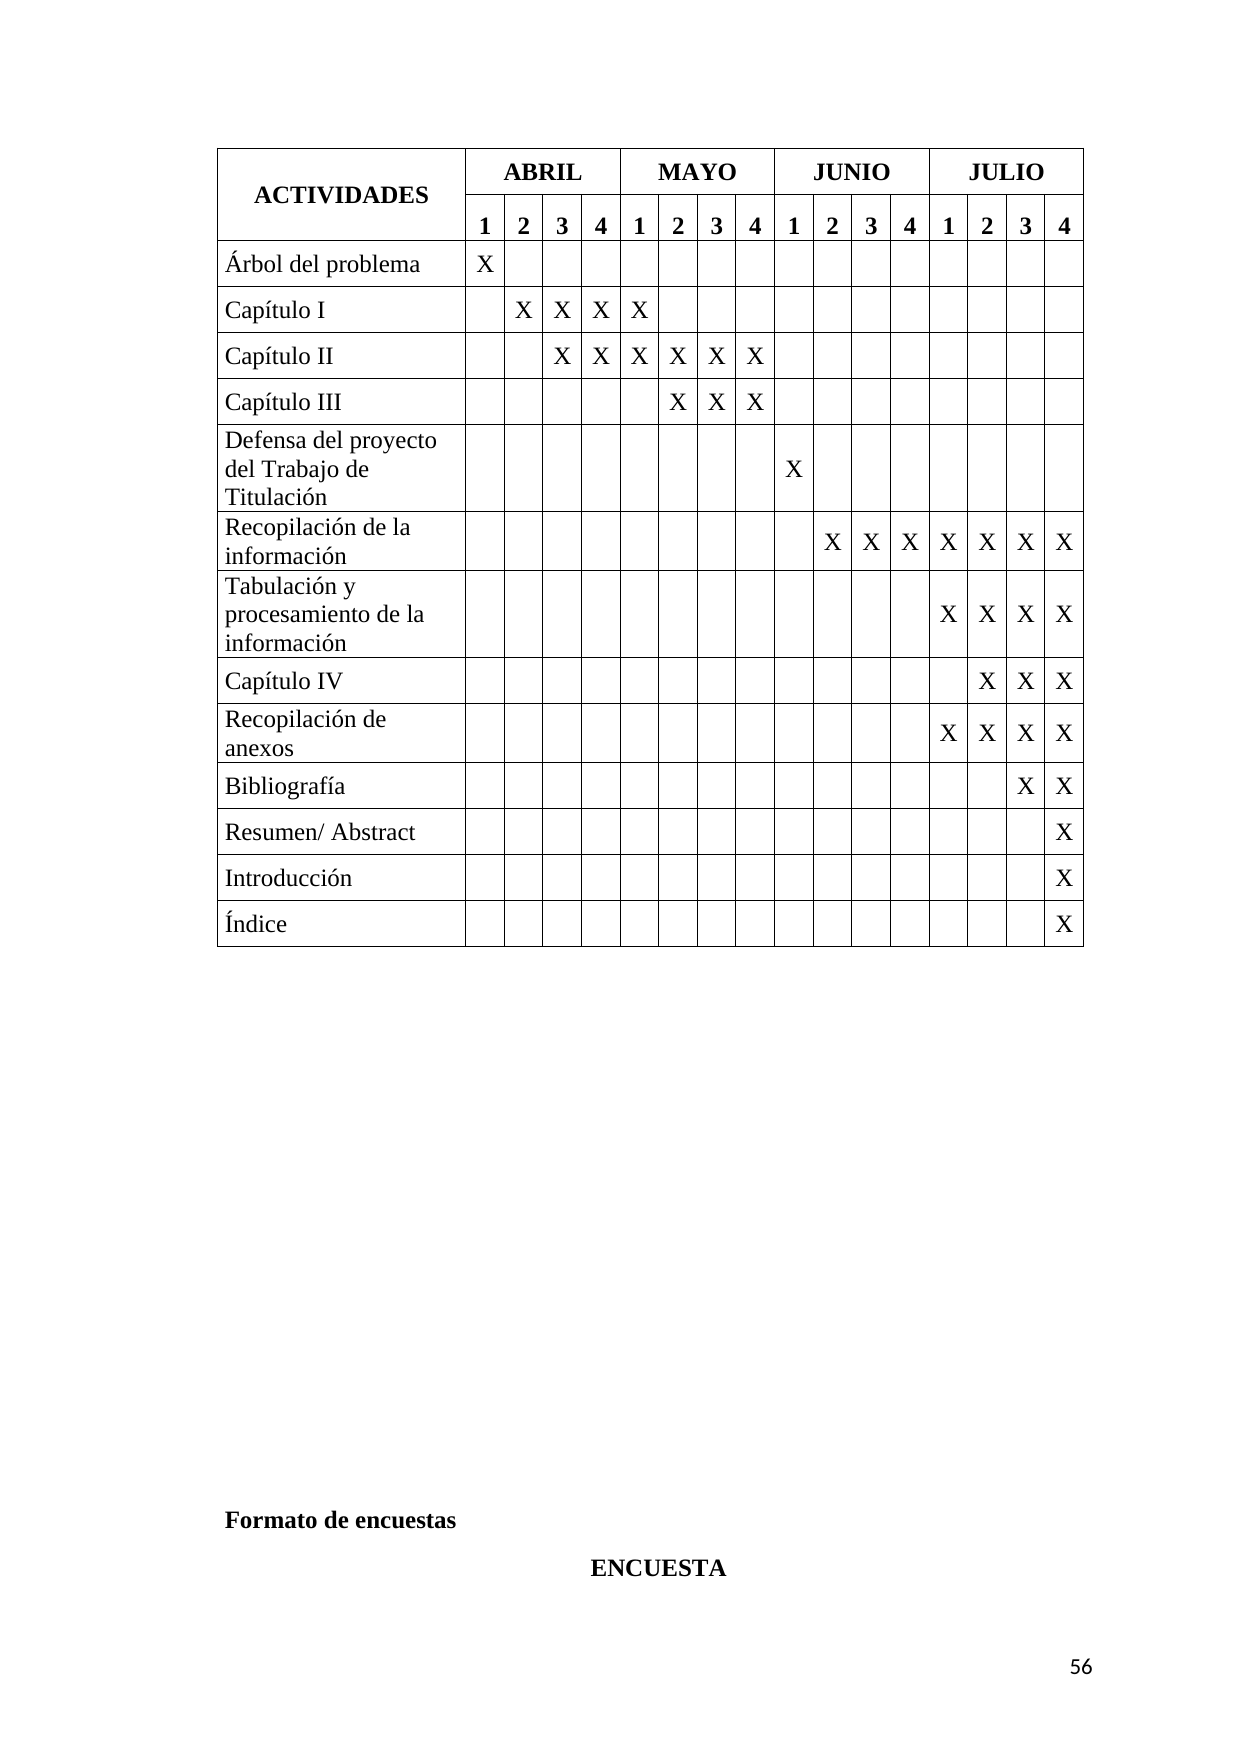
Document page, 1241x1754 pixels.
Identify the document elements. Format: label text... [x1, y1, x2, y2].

table_cell [505, 763, 542, 808]
table_cell Índice [218, 901, 465, 946]
table_header JUNIO [775, 149, 929, 194]
table_cell [891, 241, 929, 286]
table_cell [891, 658, 929, 703]
table_cell [852, 333, 890, 378]
table_cell 3 [852, 195, 890, 240]
table_cell [852, 763, 890, 808]
table_cell [1007, 901, 1044, 946]
table_cell [968, 425, 1006, 511]
table_cell [466, 763, 504, 808]
table_cell X [814, 512, 851, 570]
table_cell [621, 512, 658, 570]
table_cell [1045, 333, 1083, 378]
table_cell X [1007, 763, 1044, 808]
table_cell [736, 241, 774, 286]
table_cell 4 [891, 195, 929, 240]
table_cell [621, 901, 658, 946]
table_cell [466, 704, 504, 762]
table_cell [505, 809, 542, 854]
table_cell [698, 658, 735, 703]
table_cell [505, 425, 542, 511]
table_cell [466, 571, 504, 657]
table_cell [659, 704, 697, 762]
table_cell [852, 901, 890, 946]
table_cell [505, 379, 542, 424]
table_cell [505, 512, 542, 570]
table_cell [968, 901, 1006, 946]
table_cell [775, 379, 813, 424]
table_cell [814, 855, 851, 900]
table_cell [505, 901, 542, 946]
table_cell [582, 901, 620, 946]
table_cell [736, 809, 774, 854]
table_cell [814, 425, 851, 511]
table_cell [698, 855, 735, 900]
table_cell [698, 241, 735, 286]
table_cell [930, 658, 967, 703]
table_cell Árbol del problema [218, 241, 465, 286]
table_cell [698, 901, 735, 946]
table_cell [814, 571, 851, 657]
table_cell [736, 425, 774, 511]
table_cell Resumen/ Abstract [218, 809, 465, 854]
table_cell [582, 512, 620, 570]
table_cell [659, 855, 697, 900]
table_cell [1045, 241, 1083, 286]
table_cell [621, 425, 658, 511]
table_cell [814, 763, 851, 808]
table_cell [543, 855, 581, 900]
table_cell [659, 241, 697, 286]
table_cell Introducción [218, 855, 465, 900]
table_cell [505, 704, 542, 762]
table_cell [775, 809, 813, 854]
table_cell [698, 809, 735, 854]
table_cell X [736, 379, 774, 424]
table_cell [1007, 241, 1044, 286]
table_cell X [582, 333, 620, 378]
text Formato de encuestas [224, 1505, 1092, 1534]
table_cell X [736, 333, 774, 378]
table_cell X [1045, 512, 1083, 570]
table_cell [1007, 425, 1044, 511]
table_cell [814, 287, 851, 332]
table_cell [968, 809, 1006, 854]
table_cell [466, 512, 504, 570]
table_cell X [968, 704, 1006, 762]
table_cell Tabulación y procesamiento de la información [218, 571, 465, 657]
table_cell 1 [621, 195, 658, 240]
table_cell [466, 658, 504, 703]
table_cell [775, 855, 813, 900]
table_cell [814, 658, 851, 703]
table_cell [621, 809, 658, 854]
table_cell [736, 287, 774, 332]
table_cell [968, 287, 1006, 332]
table_cell 3 [543, 195, 581, 240]
table_cell X [1045, 658, 1083, 703]
table_cell [1007, 287, 1044, 332]
table_cell X [1045, 704, 1083, 762]
table_cell [930, 855, 967, 900]
table_cell [466, 809, 504, 854]
table_cell [891, 763, 929, 808]
table_cell X [543, 287, 581, 332]
table_cell [466, 379, 504, 424]
table_cell Bibliografía [218, 763, 465, 808]
table_cell X [852, 512, 890, 570]
table_cell X [582, 287, 620, 332]
table_cell X [930, 571, 967, 657]
table_cell X [1007, 704, 1044, 762]
table_cell [466, 287, 504, 332]
table_cell 3 [1007, 195, 1044, 240]
table_cell [968, 763, 1006, 808]
table_cell [852, 809, 890, 854]
table_cell [930, 241, 967, 286]
table_cell [1045, 379, 1083, 424]
table_cell [1007, 855, 1044, 900]
table_cell [968, 379, 1006, 424]
table_cell [698, 425, 735, 511]
table_cell [543, 809, 581, 854]
table_cell [736, 512, 774, 570]
table_cell [621, 241, 658, 286]
table_cell [930, 763, 967, 808]
table_cell X [1045, 901, 1083, 946]
table_cell [698, 704, 735, 762]
table_cell [582, 571, 620, 657]
table_cell [891, 333, 929, 378]
table_cell [891, 571, 929, 657]
table_cell X [930, 704, 967, 762]
table_cell X [775, 425, 813, 511]
table_cell [775, 658, 813, 703]
table_cell [930, 333, 967, 378]
table_cell 4 [1045, 195, 1083, 240]
table_cell [466, 901, 504, 946]
table_cell [543, 425, 581, 511]
table_cell [775, 241, 813, 286]
table_cell X [698, 379, 735, 424]
table_cell Capítulo I [218, 287, 465, 332]
table_cell X [466, 241, 504, 286]
table_cell X [659, 333, 697, 378]
table_cell [891, 425, 929, 511]
table_cell X [1007, 512, 1044, 570]
table_cell X [930, 512, 967, 570]
table_cell 4 [736, 195, 774, 240]
table_cell 1 [466, 195, 504, 240]
table_cell [582, 809, 620, 854]
table_cell [852, 425, 890, 511]
table_cell X [1007, 571, 1044, 657]
table_cell [891, 901, 929, 946]
table_cell [543, 901, 581, 946]
table_cell [930, 379, 967, 424]
table_cell [968, 855, 1006, 900]
table_cell [891, 855, 929, 900]
table_cell [698, 571, 735, 657]
table_cell [582, 425, 620, 511]
table_cell [930, 287, 967, 332]
table_cell 2 [659, 195, 697, 240]
table_cell [659, 571, 697, 657]
table_cell [543, 704, 581, 762]
table_cell [736, 571, 774, 657]
table_cell X [698, 333, 735, 378]
table_cell [852, 855, 890, 900]
table_cell 2 [814, 195, 851, 240]
table_header MAYO [621, 149, 774, 194]
table_cell X [1045, 571, 1083, 657]
table_cell X [621, 333, 658, 378]
table_cell [659, 809, 697, 854]
table_cell [891, 704, 929, 762]
table_cell [582, 379, 620, 424]
table_cell [852, 658, 890, 703]
table_cell [852, 704, 890, 762]
table_cell [736, 855, 774, 900]
table_cell X [968, 571, 1006, 657]
table_cell [582, 658, 620, 703]
table_cell [543, 658, 581, 703]
table_cell [814, 333, 851, 378]
table_cell [505, 658, 542, 703]
table_cell [659, 512, 697, 570]
table_cell [698, 512, 735, 570]
table_cell [736, 763, 774, 808]
table_cell [852, 571, 890, 657]
table_cell [1007, 333, 1044, 378]
table_cell [968, 333, 1006, 378]
table_cell X [659, 379, 697, 424]
table_cell [582, 763, 620, 808]
table_cell [736, 658, 774, 703]
table_cell Recopilación de anexos [218, 704, 465, 762]
table_cell 1 [775, 195, 813, 240]
table_cell [852, 379, 890, 424]
table_cell X [1045, 809, 1083, 854]
table_cell [466, 855, 504, 900]
table_cell [698, 287, 735, 332]
table_cell [582, 704, 620, 762]
table_cell [659, 658, 697, 703]
table_cell [775, 571, 813, 657]
table_cell [852, 287, 890, 332]
table_cell [505, 571, 542, 657]
table_cell [891, 287, 929, 332]
table_cell [505, 333, 542, 378]
table_cell [621, 658, 658, 703]
table_cell [621, 379, 658, 424]
table_cell [1045, 425, 1083, 511]
table_cell 3 [698, 195, 735, 240]
table_cell [543, 763, 581, 808]
table_header ABRIL [466, 149, 620, 194]
table_cell [930, 901, 967, 946]
table_cell Capítulo III [218, 379, 465, 424]
table_cell 2 [505, 195, 542, 240]
table_cell [659, 287, 697, 332]
table_cell X [505, 287, 542, 332]
table_cell [814, 901, 851, 946]
table_cell [930, 809, 967, 854]
table_cell [582, 855, 620, 900]
table_cell [659, 763, 697, 808]
table_cell X [968, 512, 1006, 570]
table_cell 1 [930, 195, 967, 240]
table_cell [505, 855, 542, 900]
table_cell [775, 512, 813, 570]
table_cell 4 [582, 195, 620, 240]
table_cell [852, 241, 890, 286]
table_cell [775, 763, 813, 808]
table_cell [736, 901, 774, 946]
table_cell [505, 241, 542, 286]
text ENCUESTA [224, 1553, 1092, 1582]
table_cell [621, 763, 658, 808]
table_cell [543, 571, 581, 657]
table_cell [814, 704, 851, 762]
table_cell [582, 241, 620, 286]
table_cell Capítulo II [218, 333, 465, 378]
table_cell [659, 901, 697, 946]
table_cell 2 [968, 195, 1006, 240]
table_cell [1045, 287, 1083, 332]
table_cell [659, 425, 697, 511]
table_cell [543, 512, 581, 570]
table_cell [621, 704, 658, 762]
table_cell [466, 425, 504, 511]
table_cell [775, 287, 813, 332]
table_cell [891, 809, 929, 854]
table_cell X [621, 287, 658, 332]
table_cell [1007, 379, 1044, 424]
table_header JULIO [930, 149, 1083, 194]
table_cell X [1045, 855, 1083, 900]
table_cell [621, 571, 658, 657]
table_cell X [1007, 658, 1044, 703]
table_cell [1007, 809, 1044, 854]
table_header ACTIVIDADES [218, 149, 465, 240]
table_cell [621, 855, 658, 900]
table_cell [814, 809, 851, 854]
table_cell [775, 704, 813, 762]
table_cell [814, 379, 851, 424]
table_cell Capítulo IV [218, 658, 465, 703]
table_cell [543, 379, 581, 424]
table_cell [930, 425, 967, 511]
table_cell X [891, 512, 929, 570]
table_cell [466, 333, 504, 378]
table_cell X [543, 333, 581, 378]
table_cell Defensa del proyecto del Trabajo de Titulación [218, 425, 465, 511]
table_cell [968, 241, 1006, 286]
table_cell [891, 379, 929, 424]
table_cell [698, 763, 735, 808]
table_cell [775, 333, 813, 378]
table_cell [543, 241, 581, 286]
table_cell X [968, 658, 1006, 703]
table_cell Recopilación de la información [218, 512, 465, 570]
table_cell [814, 241, 851, 286]
table_cell [775, 901, 813, 946]
table_cell X [1045, 763, 1083, 808]
table_cell [736, 704, 774, 762]
